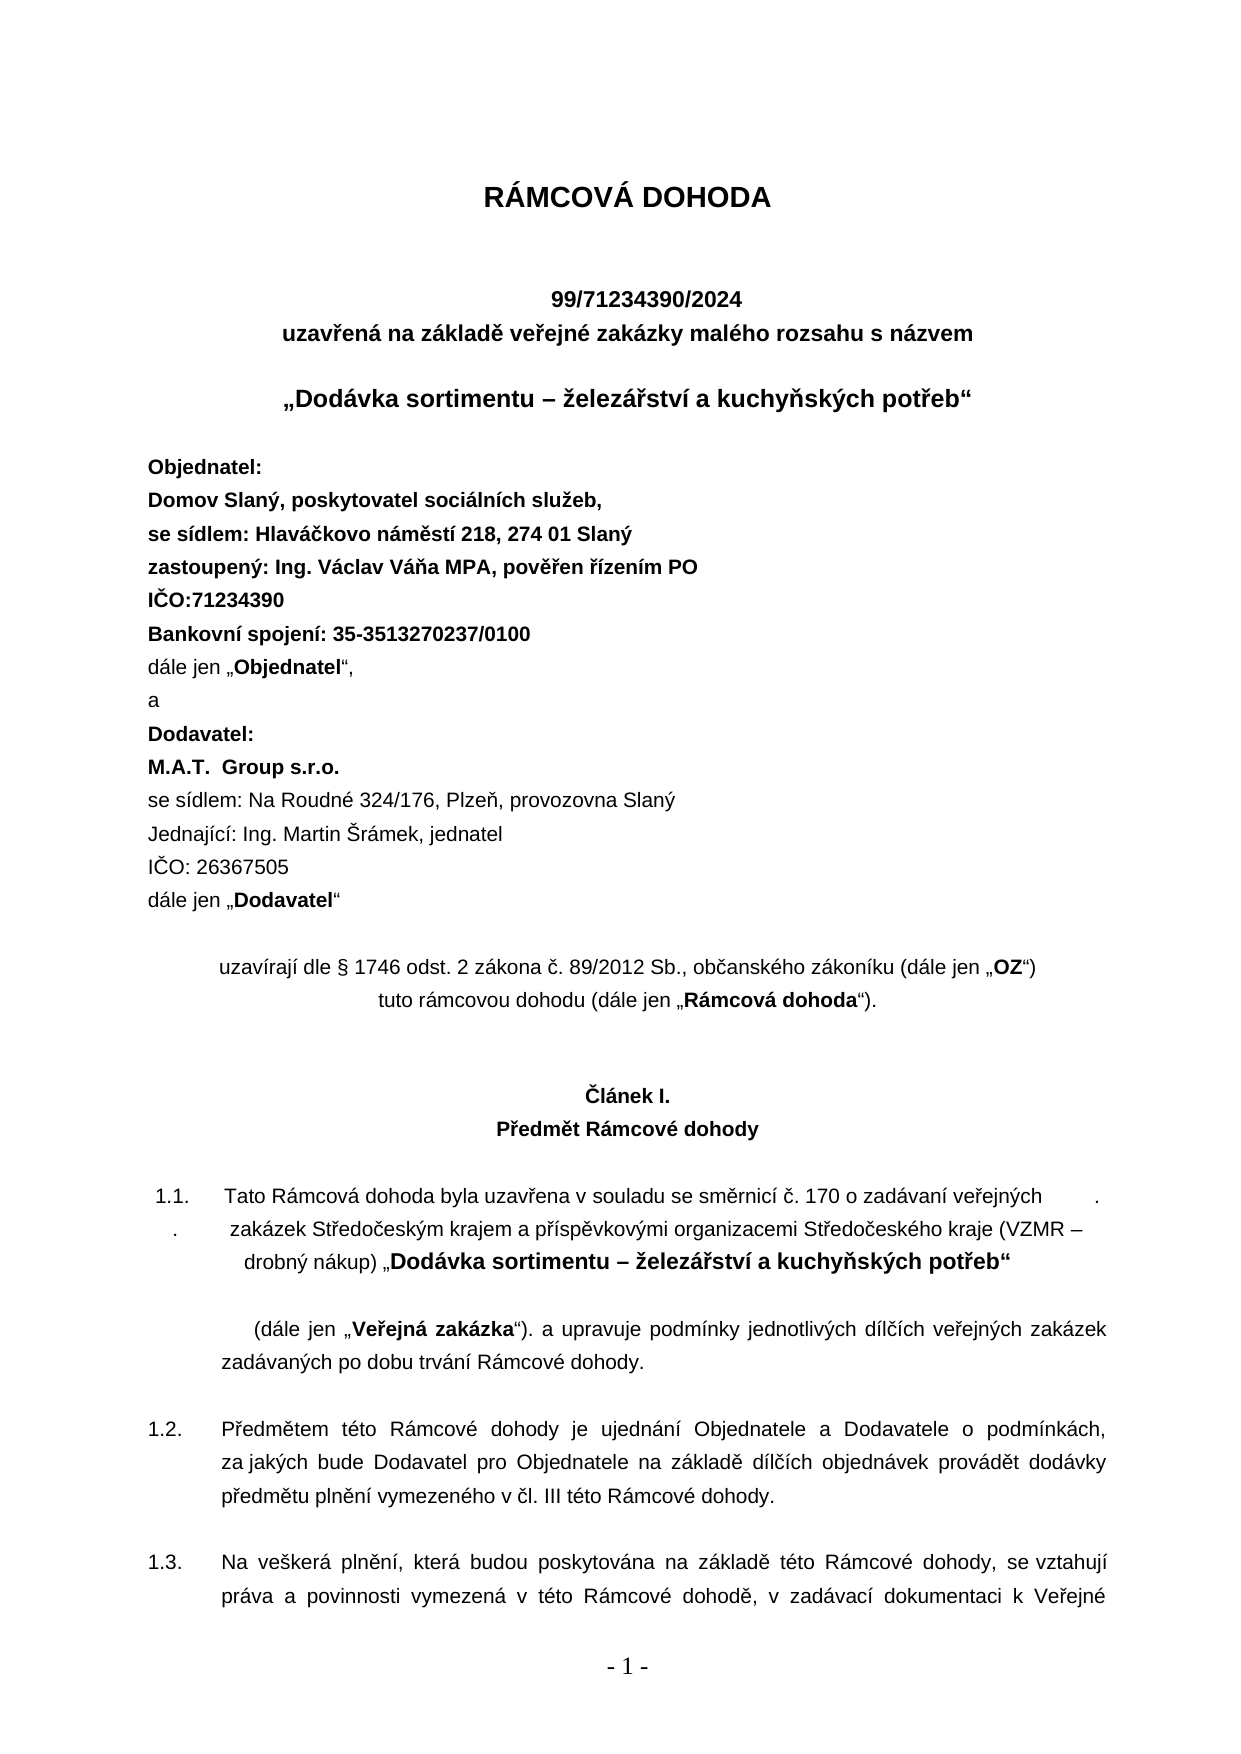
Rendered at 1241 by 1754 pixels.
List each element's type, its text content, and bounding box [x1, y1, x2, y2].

text uzavírají dle § 1746 odst. 2 zákona č. 89/2012 Sb., občanského zákoníku (dále jen „OZ“) [148, 948, 1107, 981]
text se sídlem: Na Roudné 324/176, Plzeň, provozovna Slaný [148, 781, 1107, 814]
text 99/71234390/2024 [148, 281, 1107, 314]
text Objednatel: [148, 448, 1107, 481]
text uzavřená na základě veřejné zakázky malého rozsahu s názvem [148, 314, 1107, 348]
text tuto rámcovou dohodu (dále jen „Rámcová dohoda“). [148, 981, 1107, 1014]
text Jednající: Ing. Martin Šrámek, jednatel [148, 814, 1107, 848]
text dále jen „Dodavatel“ [148, 881, 1107, 914]
text Předmět Rámcové dohody [148, 1110, 1107, 1143]
text IČO: 26367505 [148, 848, 1107, 881]
text 1.2. Předmětem této Rámcové dohody je ujednání Objednatele a Dodavatele o podmínkách, za jakých bude Dodavatel pro Objednatele na základě dílčích objednávek provádět dodávky předmětu plnění vymezeného v čl. III této Rámcové dohody. [148, 1410, 1107, 1510]
text dále jen „Objednatel“, [148, 648, 1107, 681]
text Článek I. [148, 1076, 1107, 1110]
text „Dodávka sortimentu – železářství a kuchyňských potřeb“ [148, 381, 1107, 414]
text a [148, 681, 1107, 714]
text Bankovní spojení: 35-3513270237/0100 [148, 614, 1107, 648]
text (dále jen „Veřejná zakázka“). a upravuje podmínky jednotlivých dílčích veřejných zakázek zadávaných po dobu trvání Rámcové dohody. [148, 1310, 1107, 1376]
text Domov Slaný, poskytovatel sociálních služeb, [148, 481, 1107, 514]
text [148, 1543, 1107, 1610]
text se sídlem: Hlaváčkovo náměstí 218, 274 01 Slaný [148, 514, 1107, 548]
text IČO:71234390 [148, 581, 1107, 614]
text Dodavatel: [148, 714, 1107, 748]
text M.A.T. Group s.r.o. [148, 748, 1107, 781]
text RÁMCOVÁ DOHODA [148, 181, 1107, 214]
text 1.1. Tato Rámcová dohoda byla uzavřena v souladu se směrnicí č. 170 o zadávaní veřejných . . zakázek Středočeským krajem a příspěvkovými organizacemi Středočeského kraje (VZMR – drobný nákup) „Dodávka sortimentu – železářství a kuchyňských potřeb“ [148, 1176, 1107, 1276]
text zastoupený: Ing. Václav Váňa MPA, pověřen řízením PO [148, 548, 1107, 581]
